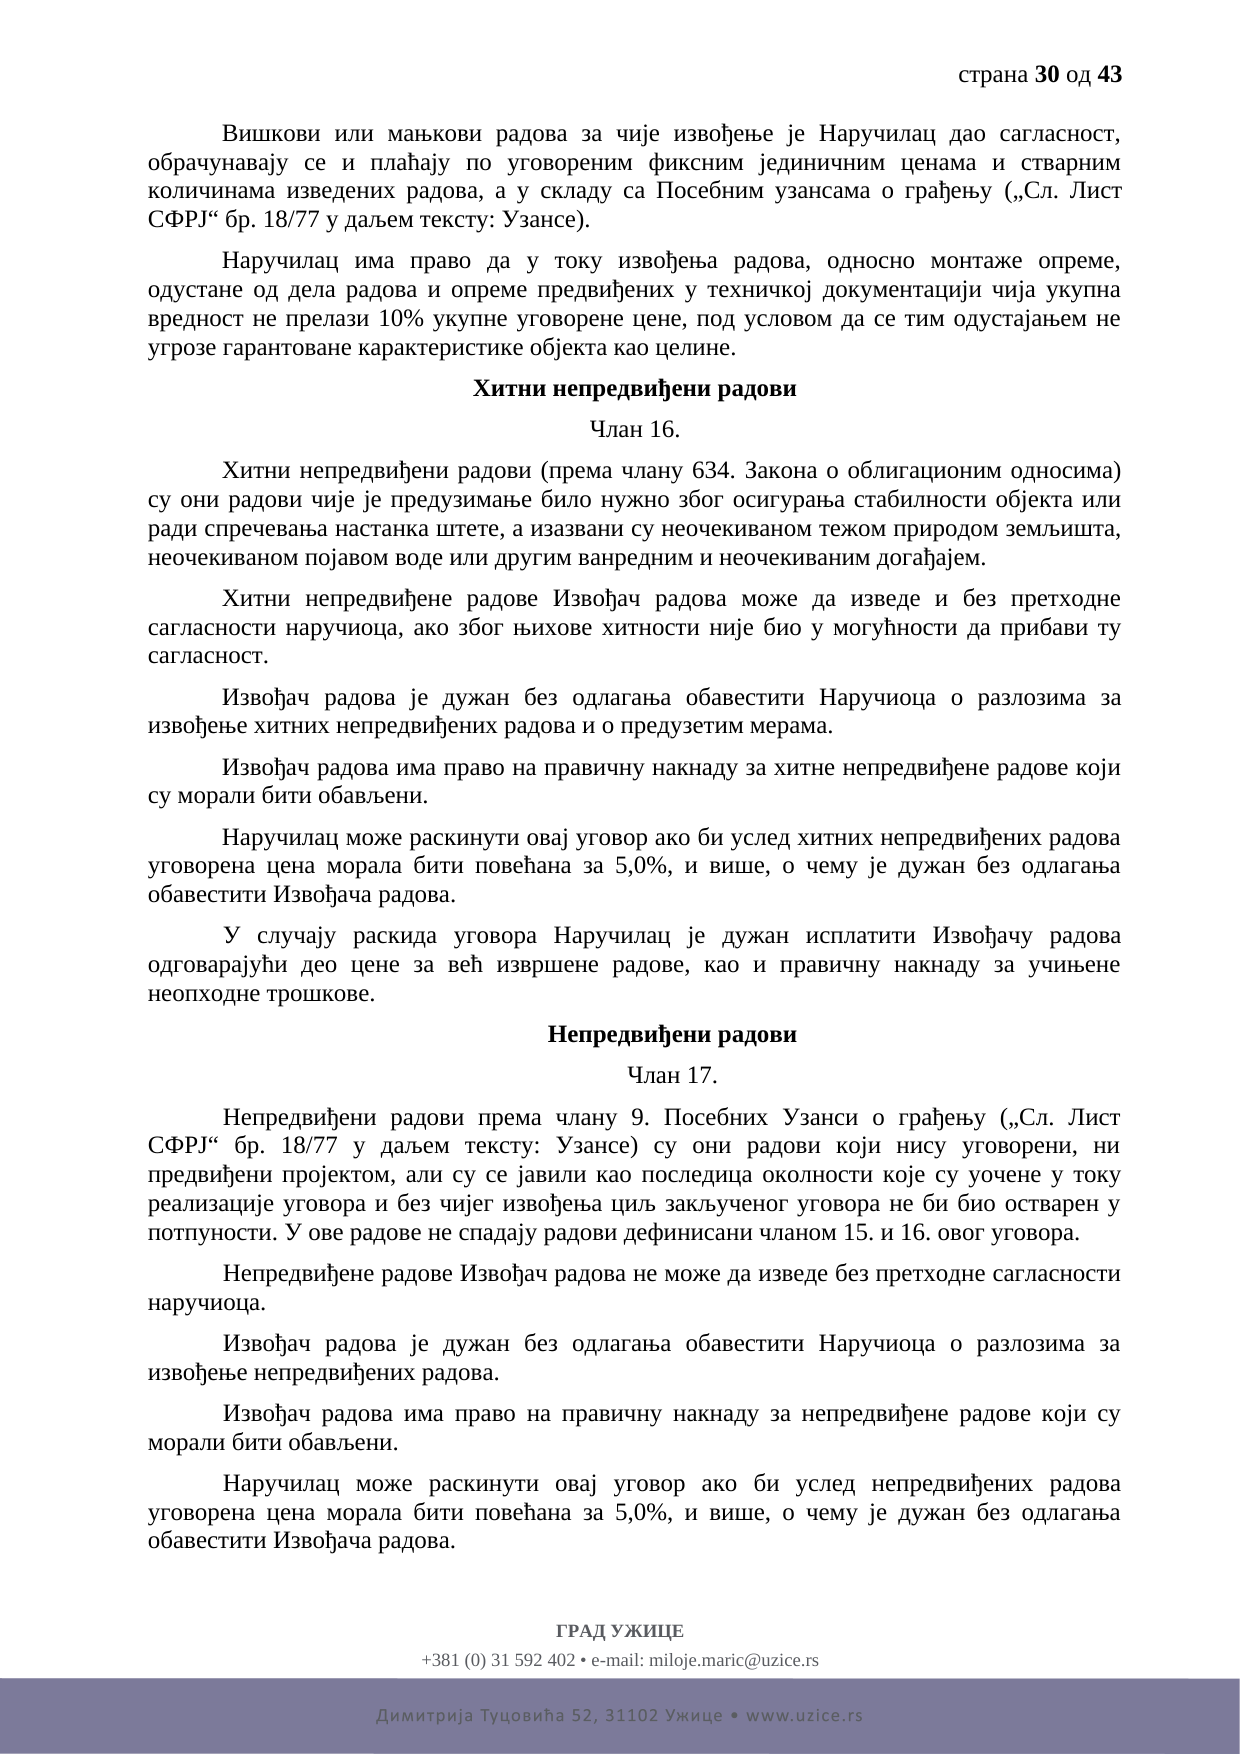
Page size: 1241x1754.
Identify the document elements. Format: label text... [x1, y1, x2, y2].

text Наручилац има право да у току извођења радова, односно монтаже опреме, одустане од дела радова и опреме предвиђених у техничкој документацији чија укупна вредност не прелази 10% укупне уговорене цене, под условом да се тим одустајањем не угрозе гарантоване карактеристике објекта као целине. [148, 246, 1122, 361]
text У случају раскида уговора Наручилац је дужан исплатити Извођачу радова одговарајући део цене за већ извршене радове, као и правичну накнаду за учињене неопходне трошкове. [148, 921, 1122, 1007]
text Члан 17. [148, 1061, 1122, 1089]
text Хитни непредвиђени радови (према члану 634. Закона о облигационим односима) су они радови чије је предузимање било нужно због осигурања стабилности објекта или ради спречевања настанка штете, а изазвани су неочекиваном тежом природом земљишта, неочекиваном појавом воде или другим ванредним и неочекиваним догађајем. [148, 456, 1122, 571]
text Извођач радова је дужан без одлагања обавестити Наручиоца о разлозима за извођење хитних непредвиђених радова и о предузетим мерама. [148, 682, 1122, 739]
picture [0, 1677, 1240, 1754]
text Извођач радова је дужан без одлагања обавестити Наручиоца о разлозима за извођење непредвиђених радова. [148, 1328, 1122, 1386]
text Наручилац може раскинути овај уговор ако би услед хитних непредвиђених радова уговорена цена морала бити повећана за 5,0%, и више, о чему је дужан без одлагања обавестити Извођача радова. [148, 822, 1122, 908]
text Непредвиђени радови [148, 1019, 1122, 1048]
text Хитни непредвиђене радове Извођач радова може да изведе и без претходне сагласности наручиоца, ако због њихове хитности није био у могућности да прибави ту сагласност. [148, 583, 1122, 669]
text Извођач радова има право на правичну накнаду за непредвиђене радове који су морали бити обављени. [148, 1398, 1122, 1456]
text Члан 16. [148, 414, 1122, 443]
text Непредвиђене радове Извођач радова не може да изведе без претходне сагласности наручиоца. [148, 1258, 1122, 1316]
text Извођач радова има право на правичну накнаду за хитне непредвиђене радове који су морали бити обављени. [148, 752, 1122, 809]
text Непредвиђени радови према члану 9. Посебних Узанси о грађењу („Сл. Лист СФРЈ“ бр. 18/77 у даљем тексту: Узансе) су они радови који нису уговорени, ни предвиђени пројектом, али су се јавили као последица околности које су уочене у току реализације уговора и без чијег извођења циљ закљученог уговора не би био остварен у потпуности. У ове радове не спадају радови дефинисани чланом 15. и 16. овог уговора. [148, 1102, 1122, 1246]
text Хитни непредвиђени радови [148, 373, 1122, 402]
text Наручилац може раскинути овај уговор ако би услед непредвиђених радова уговорена цена морала бити повећана за 5,0%, и више, о чему је дужан без одлагања обавестити Извођача радова. [148, 1468, 1122, 1554]
text Вишкови или мањкови радова за чије извођење је Наручилац дао сагласност, обрачунавају се и плаћају по уговореним фиксним јединичним ценама и стварним количинама изведених радова, а у складу са Посебним узансама о грађењу („Сл. Лист СФРЈ“ бр. 18/77 у даљем тексту: Узансе). [148, 118, 1122, 233]
